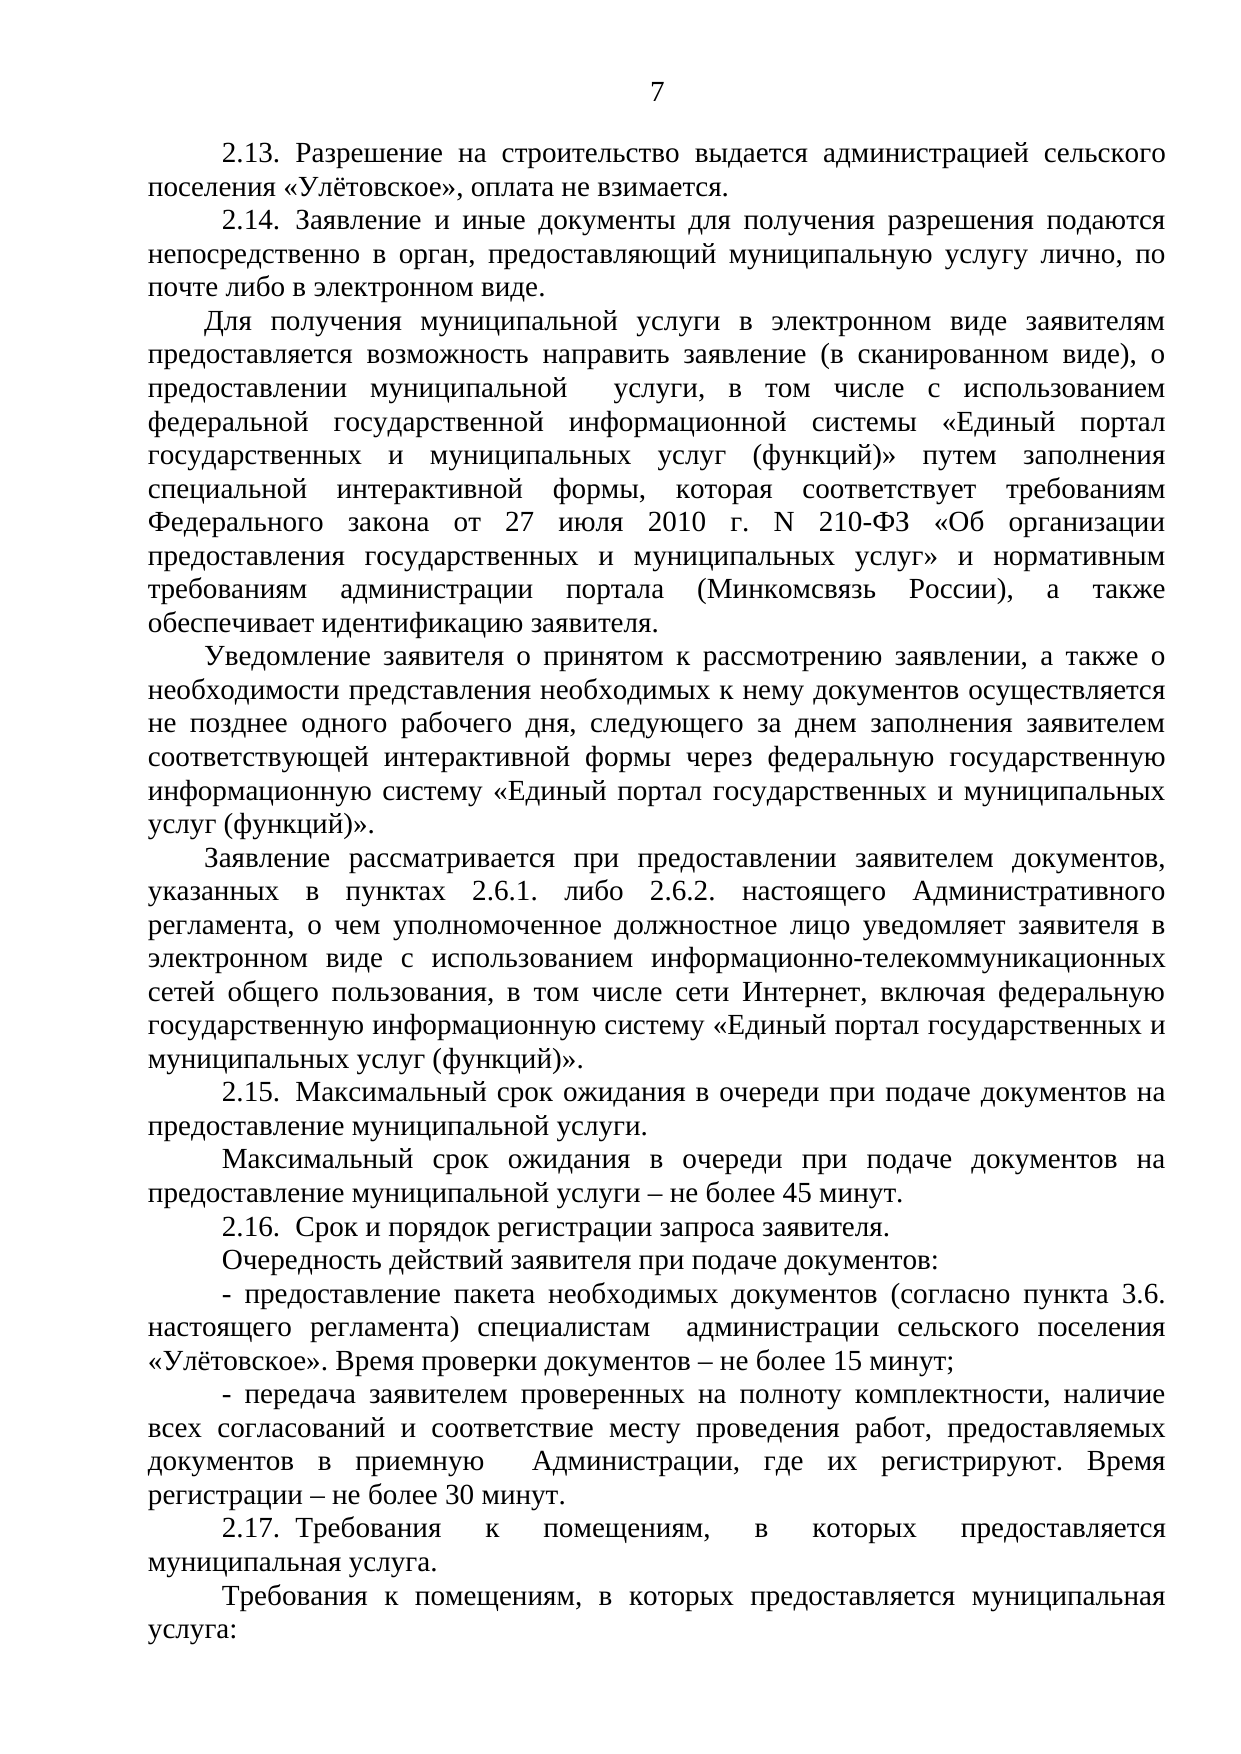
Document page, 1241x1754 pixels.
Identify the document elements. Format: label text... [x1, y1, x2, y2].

text Для получения муниципальной услуги в электронном виде заявителям предоставляется возможность направить заявление (в сканированном виде), о предоставлении муниципальной услуги, в том числе с использованием федеральной государственной информационной системы «Единый портал государственных и муниципальных услуг (функций)» путем заполнения специальной интерактивной формы, которая соответствует требованиям Федерального закона от 27 июля 2010 г. N 210-ФЗ «Об организации предоставления государственных и муниципальных услуг» и нормативным требованиям администрации портала (Минкомсвязь России), а также обеспечивает идентификацию заявителя. [148, 303, 1166, 638]
list Срок и порядок регистрации запроса заявителя. [148, 1209, 1166, 1242]
list Разрешение на строительство выдается администрацией сельского поселения «Улётовское», оплата не взимается. [148, 135, 1166, 202]
text Очередность действий заявителя при подаче документов: [148, 1242, 1166, 1276]
text Максимальный срок ожидания в очереди при подаче документов на предоставление муниципальной услуги – не более 45 минут. [148, 1142, 1166, 1209]
text Уведомление заявителя о принятом к рассмотрению заявлении, а также о необходимости представления необходимых к нему документов осуществляется не позднее одного рабочего дня, следующего за днем заполнения заявителем соответствующей интерактивной формы через федеральную государственную информационную систему «Единый портал государственных и муниципальных услуг (функций)». [148, 638, 1166, 840]
text Заявление рассматривается при предоставлении заявителем документов, указанных в пунктах 2.6.1. либо 2.6.2. настоящего Административного регламента, о чем уполномоченное должностное лицо уведомляет заявителя в электронном виде с использованием информационно-телекоммуникационных сетей общего пользования, в том числе сети Интернет, включая федеральную государственную информационную систему «Единый портал государственных и муниципальных услуг (функций)». [148, 840, 1166, 1074]
text - передача заявителем проверенных на полноту комплектности, наличие всех согласований и соответствие месту проведения работ, предоставляемых документов в приемную Администрации, где их регистрируют. Время регистрации – не более 30 минут. [148, 1376, 1166, 1511]
text Требования к помещениям, в которых предоставляется муниципальная услуга: [148, 1578, 1166, 1645]
text - предоставление пакета необходимых документов (согласно пункта 3.6. настоящего регламента) специалистам администрации сельского поселения «Улётовское». Время проверки документов – не более 15 минут; [148, 1276, 1166, 1376]
list Максимальный срок ожидания в очереди при подаче документов на предоставление муниципальной услуги. [148, 1074, 1166, 1142]
list Заявление и иные документы для получения разрешения подаются непосредственно в орган, предоставляющий муниципальную услугу лично, по почте либо в электронном виде. [148, 202, 1166, 303]
list Требования к помещениям, в которых предоставляется муниципальная услуга. [148, 1511, 1166, 1578]
